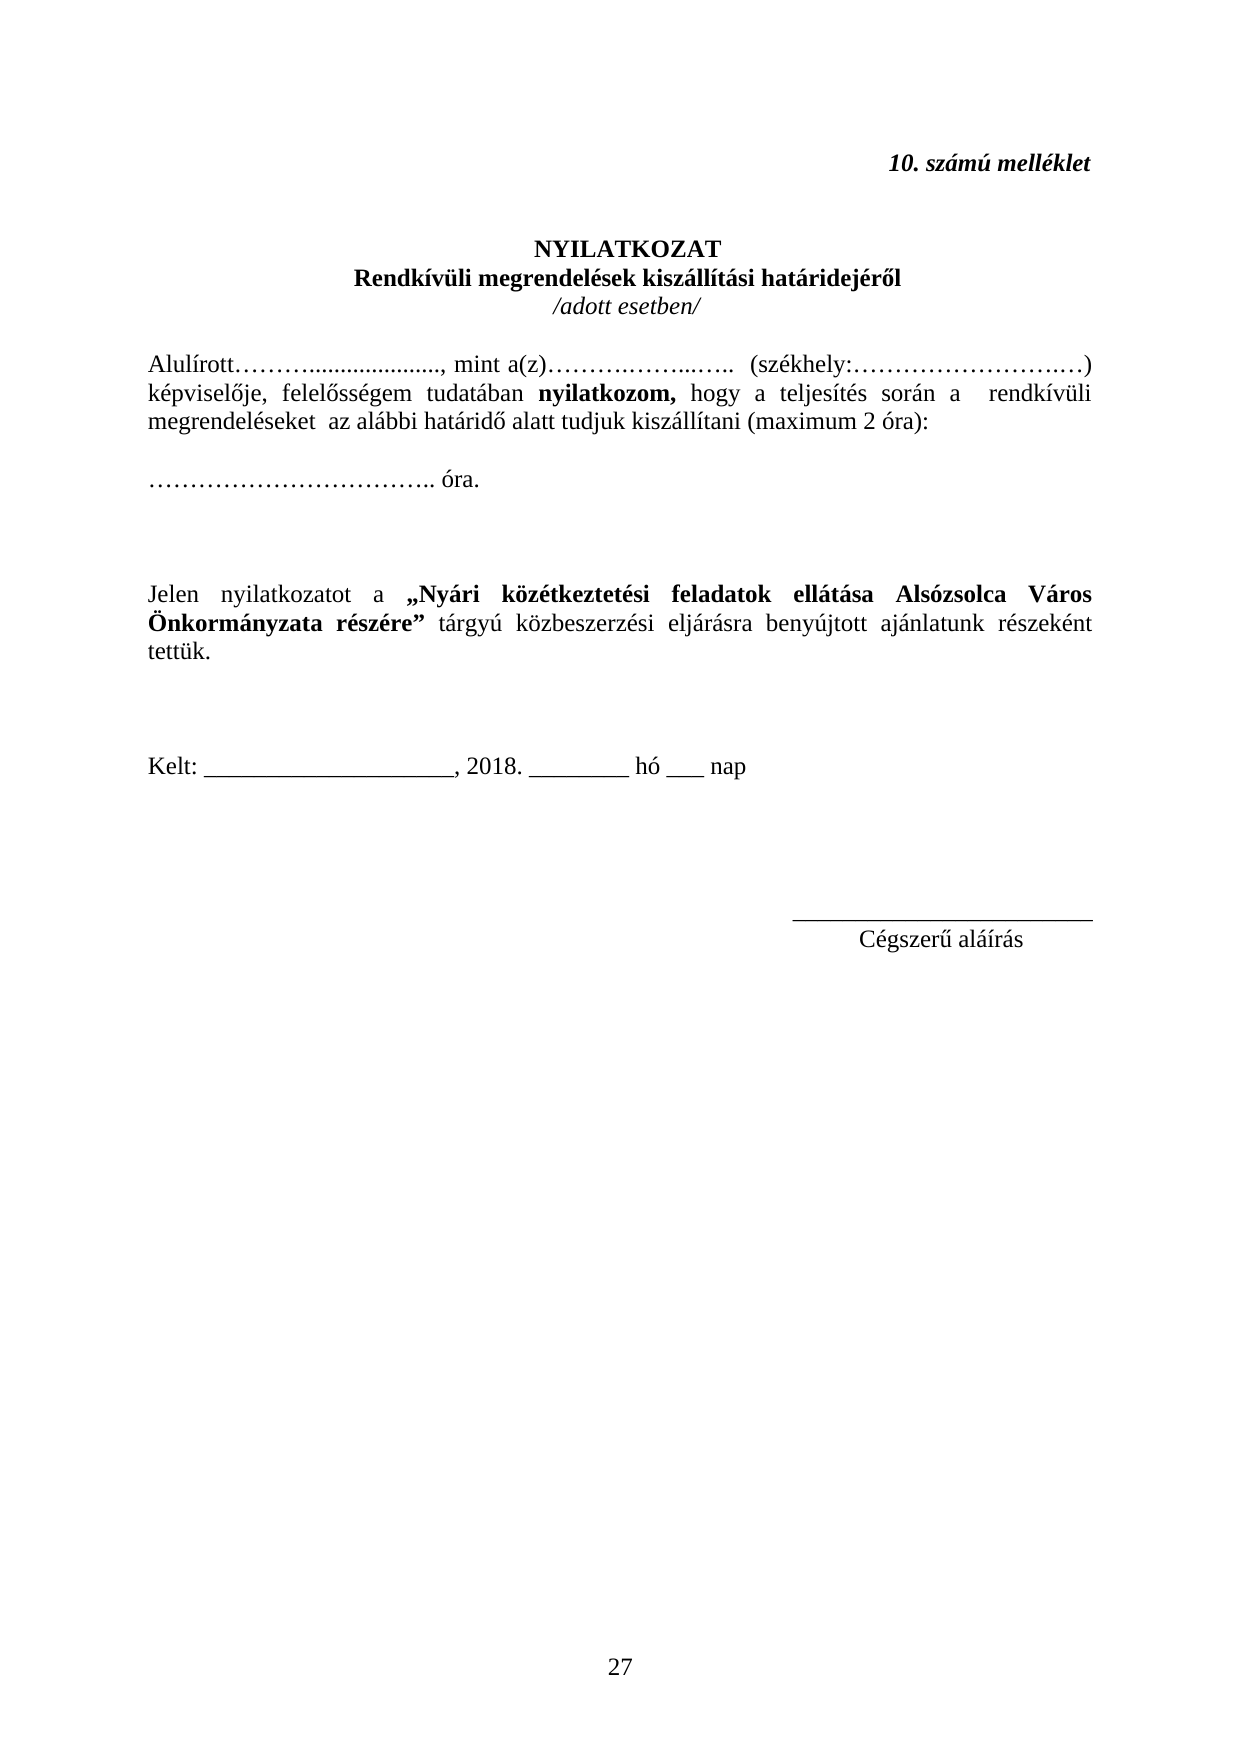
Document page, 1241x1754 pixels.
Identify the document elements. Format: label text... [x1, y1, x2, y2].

list Jelen nyilatkozatot a „Nyári közétkeztetési feladatok ellátása Alsózsolca Város Önkormányzata részére” tárgyú közbeszerzési eljárásra benyújtott ajánlatunk részeként tettük. [148, 579, 1093, 665]
text Kelt: ____________________, 2018. ________ hó ___ nap [148, 751, 1093, 780]
text /adott esetben/ [148, 291, 1107, 320]
text ________________________ [148, 895, 1093, 924]
text Cégszerű aláírás [859, 924, 1093, 953]
text NYILATKOZAT [148, 234, 1107, 263]
text …………………………….. óra. [148, 464, 1093, 493]
text Rendkívüli megrendelések kiszállítási határidejéről [148, 263, 1107, 291]
text Alulírott………....................., mint a(z)……….……...….. (székhely:…………………….…) képviselője, felelősségem tudatában nyilatkozom, hogy a teljesítés során a rendkívüli megrendeléseket az alábbi határidő alatt tudjuk kiszállítani (maximum 2 óra): [148, 349, 1093, 435]
list 10. számú melléklet [148, 148, 1093, 176]
